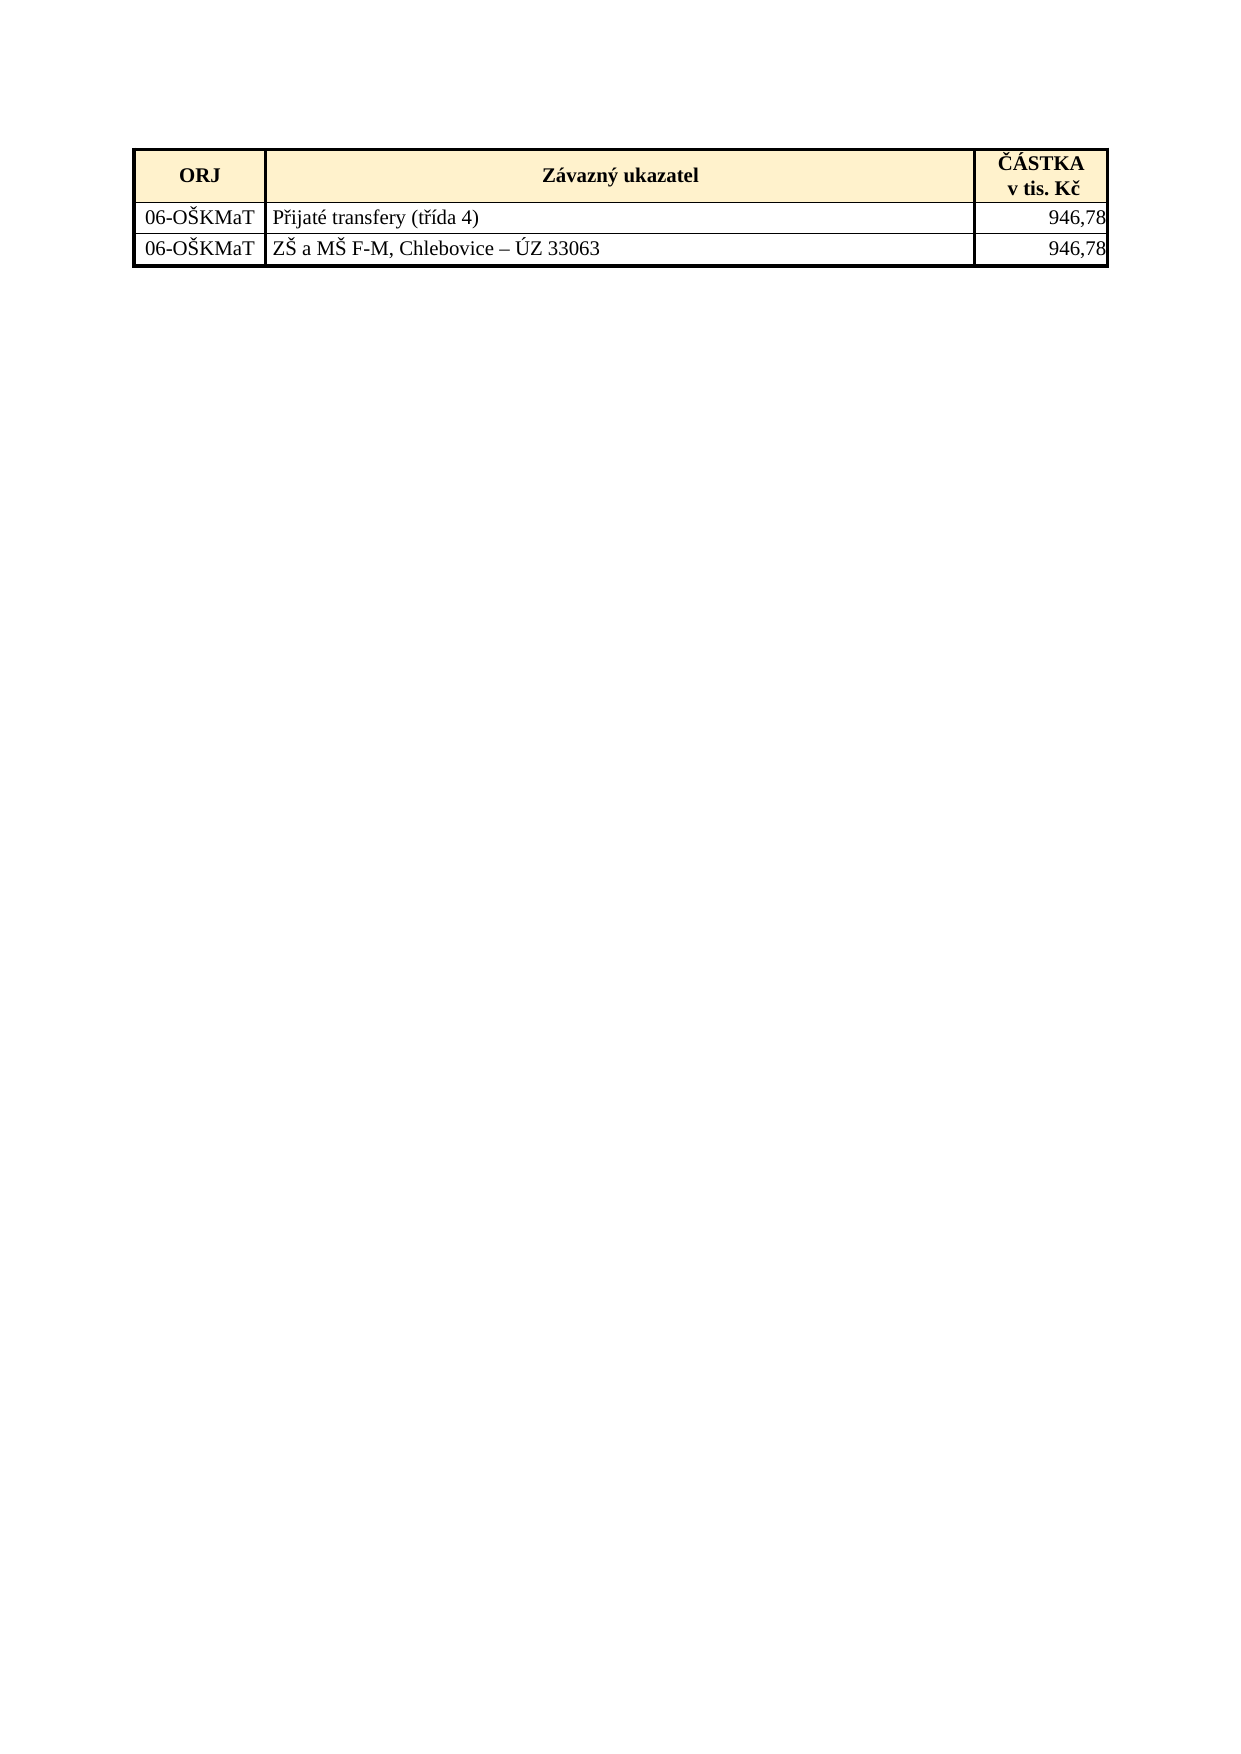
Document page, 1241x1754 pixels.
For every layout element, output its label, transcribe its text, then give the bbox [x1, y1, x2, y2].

table_cell ZŠ a MŠ F-M, Chlebovice – ÚZ 33063 [267, 234, 973, 264]
table_cell 06-OŠKMaT [136, 203, 264, 233]
table_header ORJ [136, 151, 264, 202]
table_header Závazný ukazatel [267, 151, 973, 202]
table_cell Přijaté transfery (třída 4) [267, 203, 973, 233]
table_cell 06-OŠKMaT [136, 234, 264, 264]
table_cell 946,78 [976, 234, 1106, 264]
table_cell 946,78 [976, 203, 1106, 233]
table_header ČÁSTKA v tis. Kč [976, 151, 1106, 202]
